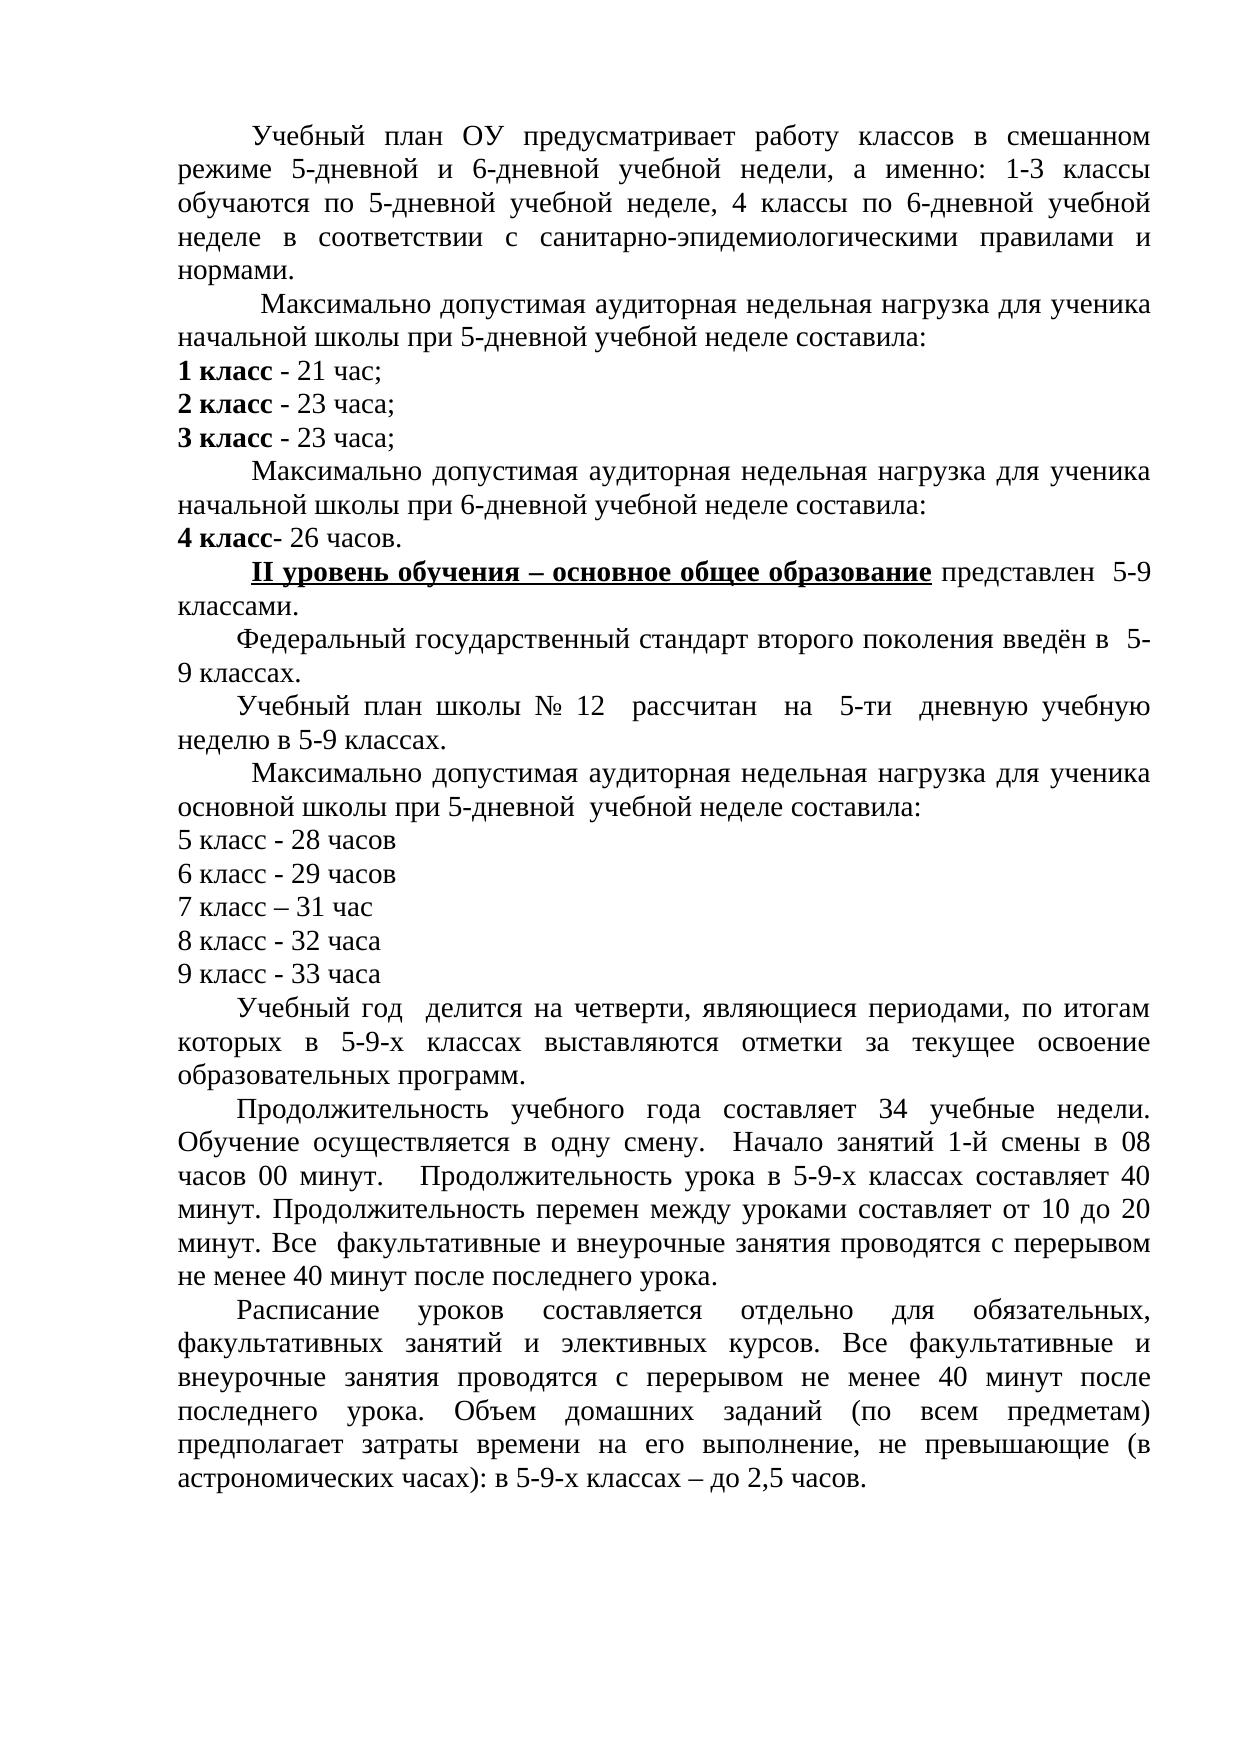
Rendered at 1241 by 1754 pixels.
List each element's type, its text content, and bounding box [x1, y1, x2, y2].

text Учебный план школы № 12 рассчитан на 5-ти дневную учебную неделю в 5-9 классах. [177, 688, 1152, 755]
text Максимально допустимая аудиторная недельная нагрузка для ученика начальной школы при 6-дневной учебной неделе составила: [177, 453, 1152, 521]
text 6 класс - 29 часов [177, 856, 1152, 889]
text Максимально допустимая аудиторная недельная нагрузка для ученика начальной школы при 5-дневной учебной неделе составила: [177, 286, 1152, 353]
text Учебный план ОУ предусматривает работу классов в смешанном режиме 5-дневной и 6-дневной учебной недели, а именно: 1-3 классы обучаются по 5-дневной учебной неделе, 4 классы по 6-дневной учебной неделе в соответствии с санитарно-эпидемиологическими правилами и нормами. [177, 118, 1152, 286]
text Учебный год делится на четверти, являющиеся периодами, по итогам которых в 5-9-х классах выставляются отметки за текущее освоение образовательных программ. [177, 990, 1152, 1091]
text 7 класс – 31 час [177, 889, 1152, 923]
text 4 класс- 26 часов. [177, 521, 1152, 554]
text II уровень обучения – основное общее образование представлен 5-9 классами. [177, 554, 1152, 621]
text 2 класс - 23 часа; [177, 386, 1152, 420]
text 3 класс - 23 часа; [177, 420, 1152, 453]
text Максимально допустимая аудиторная недельная нагрузка для ученика основной школы при 5-дневной учебной неделе составила: [177, 755, 1152, 822]
text 9 класс - 33 часа [177, 957, 1152, 990]
text 5 класс - 28 часов [177, 822, 1152, 856]
text Продолжительность учебного года составляет 34 учебные недели. Обучение осуществляется в одну смену. Начало занятий 1-й смены в 08 часов 00 минут. Продолжительность урока в 5-9-х классах составляет 40 минут. Продолжительность перемен между уроками составляет от 10 до 20 минут. Все факультативные и внеурочные занятия проводятся с перерывом не менее 40 минут после последнего урока. [177, 1091, 1152, 1292]
text Расписание уроков составляется отдельно для обязательных, факультативных занятий и элективных курсов. Все факультативные и внеурочные занятия проводятся с перерывом не менее 40 минут после последнего урока. Объем домашних заданий (по всем предметам) предполагает затраты времени на его выполнение, не превышающие (в астрономических часах): в 5-9-х классах – до 2,5 часов. [177, 1292, 1152, 1493]
text 1 класс - 21 час; [177, 353, 1152, 386]
text 8 класс - 32 часа [177, 923, 1152, 957]
list Федеральный государственный стандарт второго поколения введён в 5-9 классах. [177, 621, 1152, 688]
